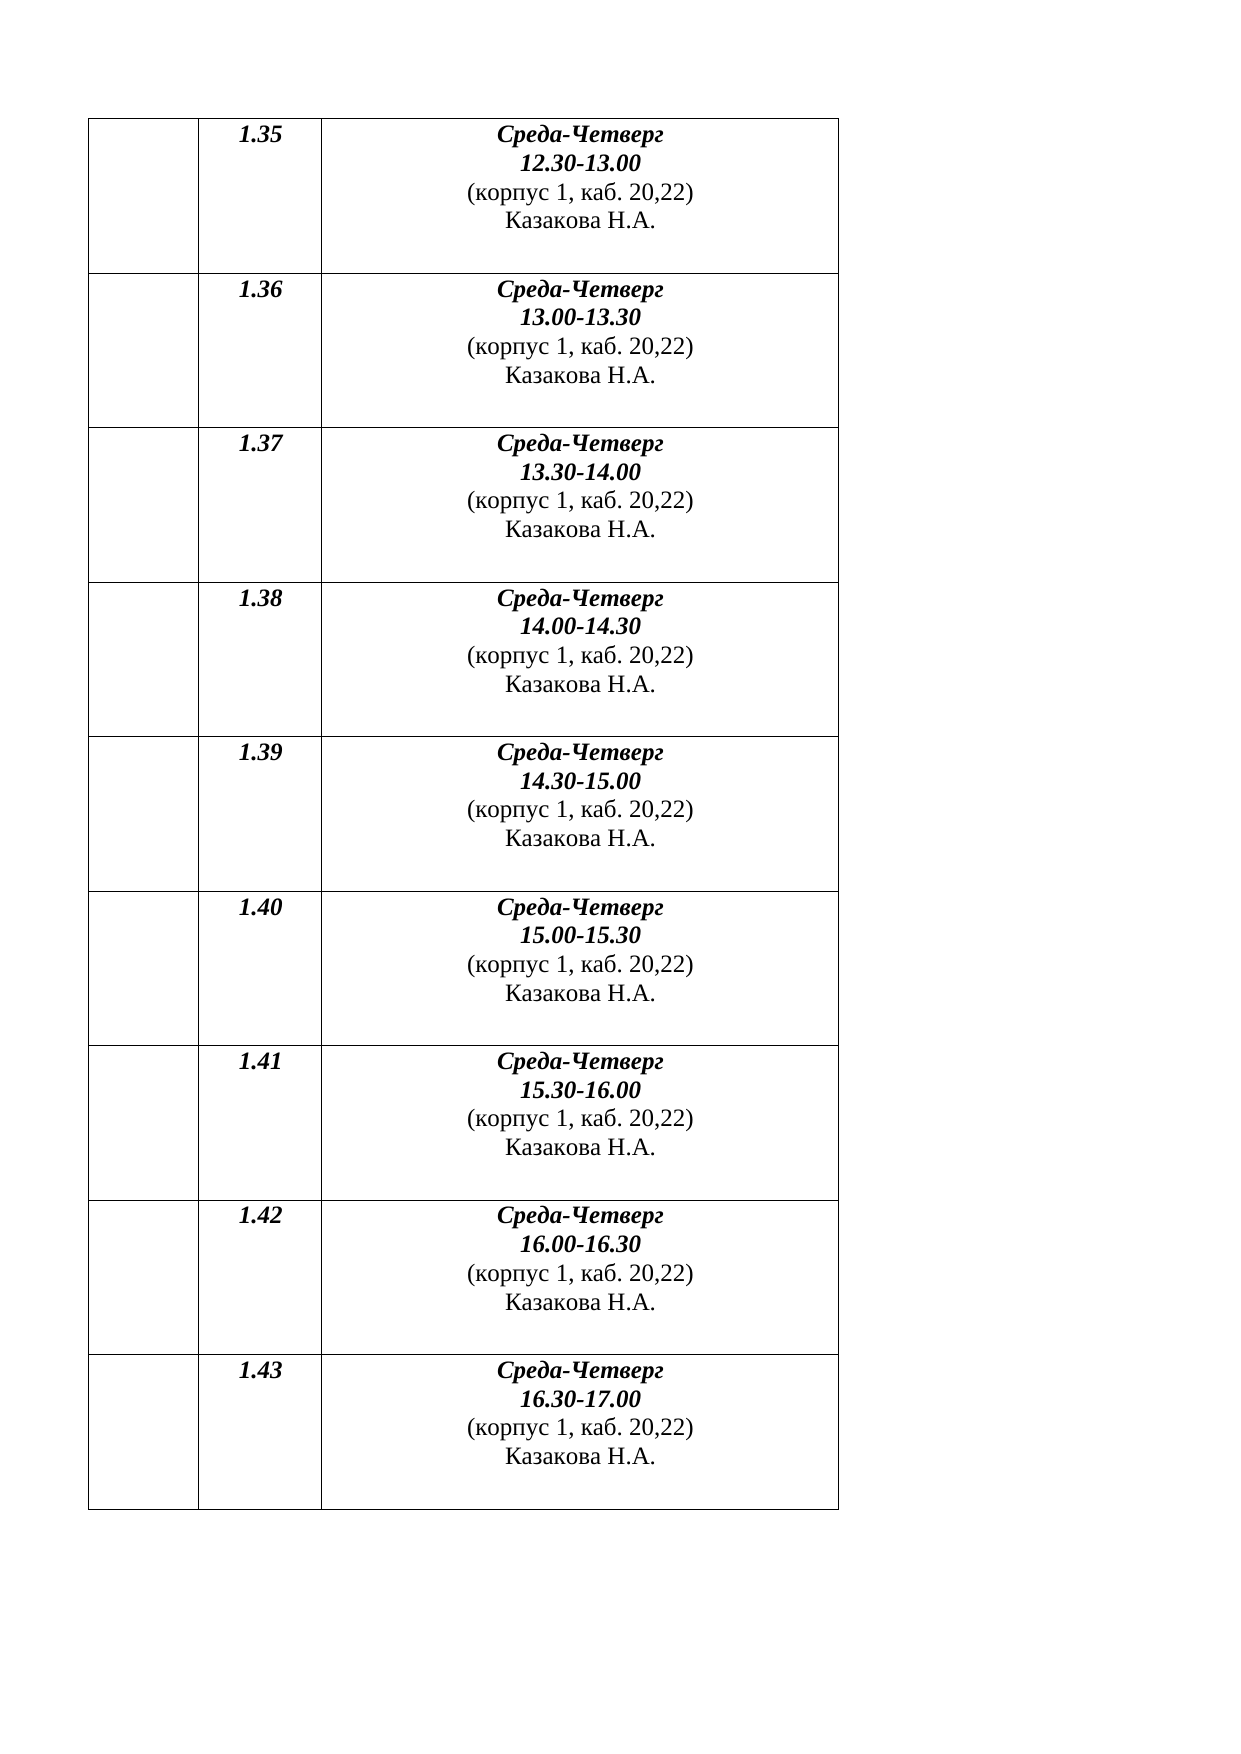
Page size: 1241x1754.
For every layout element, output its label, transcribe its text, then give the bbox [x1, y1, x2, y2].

table_cell [89, 274, 198, 427]
table_cell 1.37 [199, 428, 321, 582]
table_cell [89, 737, 198, 891]
table_cell [89, 428, 198, 582]
table_cell 1.38 [199, 583, 321, 736]
table_cell Среда-Четверг 13.00-13.30 (корпус 1, каб. 20,22) Казакова Н.А. [322, 274, 838, 427]
table_cell 1.42 [199, 1201, 321, 1354]
table_cell 1.39 [199, 737, 321, 891]
table_cell [89, 892, 198, 1045]
table_cell [89, 1201, 198, 1354]
table_cell [89, 583, 198, 736]
table_cell Среда-Четверг 12.30-13.00 (корпус 1, каб. 20,22) Казакова Н.А. [322, 119, 838, 273]
table_cell 1.40 [199, 892, 321, 1045]
table_cell Среда-Четверг 14.00-14.30 (корпус 1, каб. 20,22) Казакова Н.А. [322, 583, 838, 736]
table_cell Среда-Четверг 13.30-14.00 (корпус 1, каб. 20,22) Казакова Н.А. [322, 428, 838, 582]
table_cell [89, 1355, 198, 1508]
table_cell [89, 1046, 198, 1199]
table_cell 1.36 [199, 274, 321, 427]
table_cell [89, 119, 198, 273]
table_cell 1.43 [199, 1355, 321, 1508]
table_cell Среда-Четверг 16.30-17.00 (корпус 1, каб. 20,22) Казакова Н.А. [322, 1355, 838, 1508]
table_cell 1.35 [199, 119, 321, 273]
table_cell Среда-Четверг 14.30-15.00 (корпус 1, каб. 20,22) Казакова Н.А. [322, 737, 838, 891]
table_cell Среда-Четверг 16.00-16.30 (корпус 1, каб. 20,22) Казакова Н.А. [322, 1201, 838, 1354]
table_cell 1.41 [199, 1046, 321, 1199]
table_cell Среда-Четверг 15.00-15.30 (корпус 1, каб. 20,22) Казакова Н.А. [322, 892, 838, 1045]
table_cell Среда-Четверг 15.30-16.00 (корпус 1, каб. 20,22) Казакова Н.А. [322, 1046, 838, 1199]
